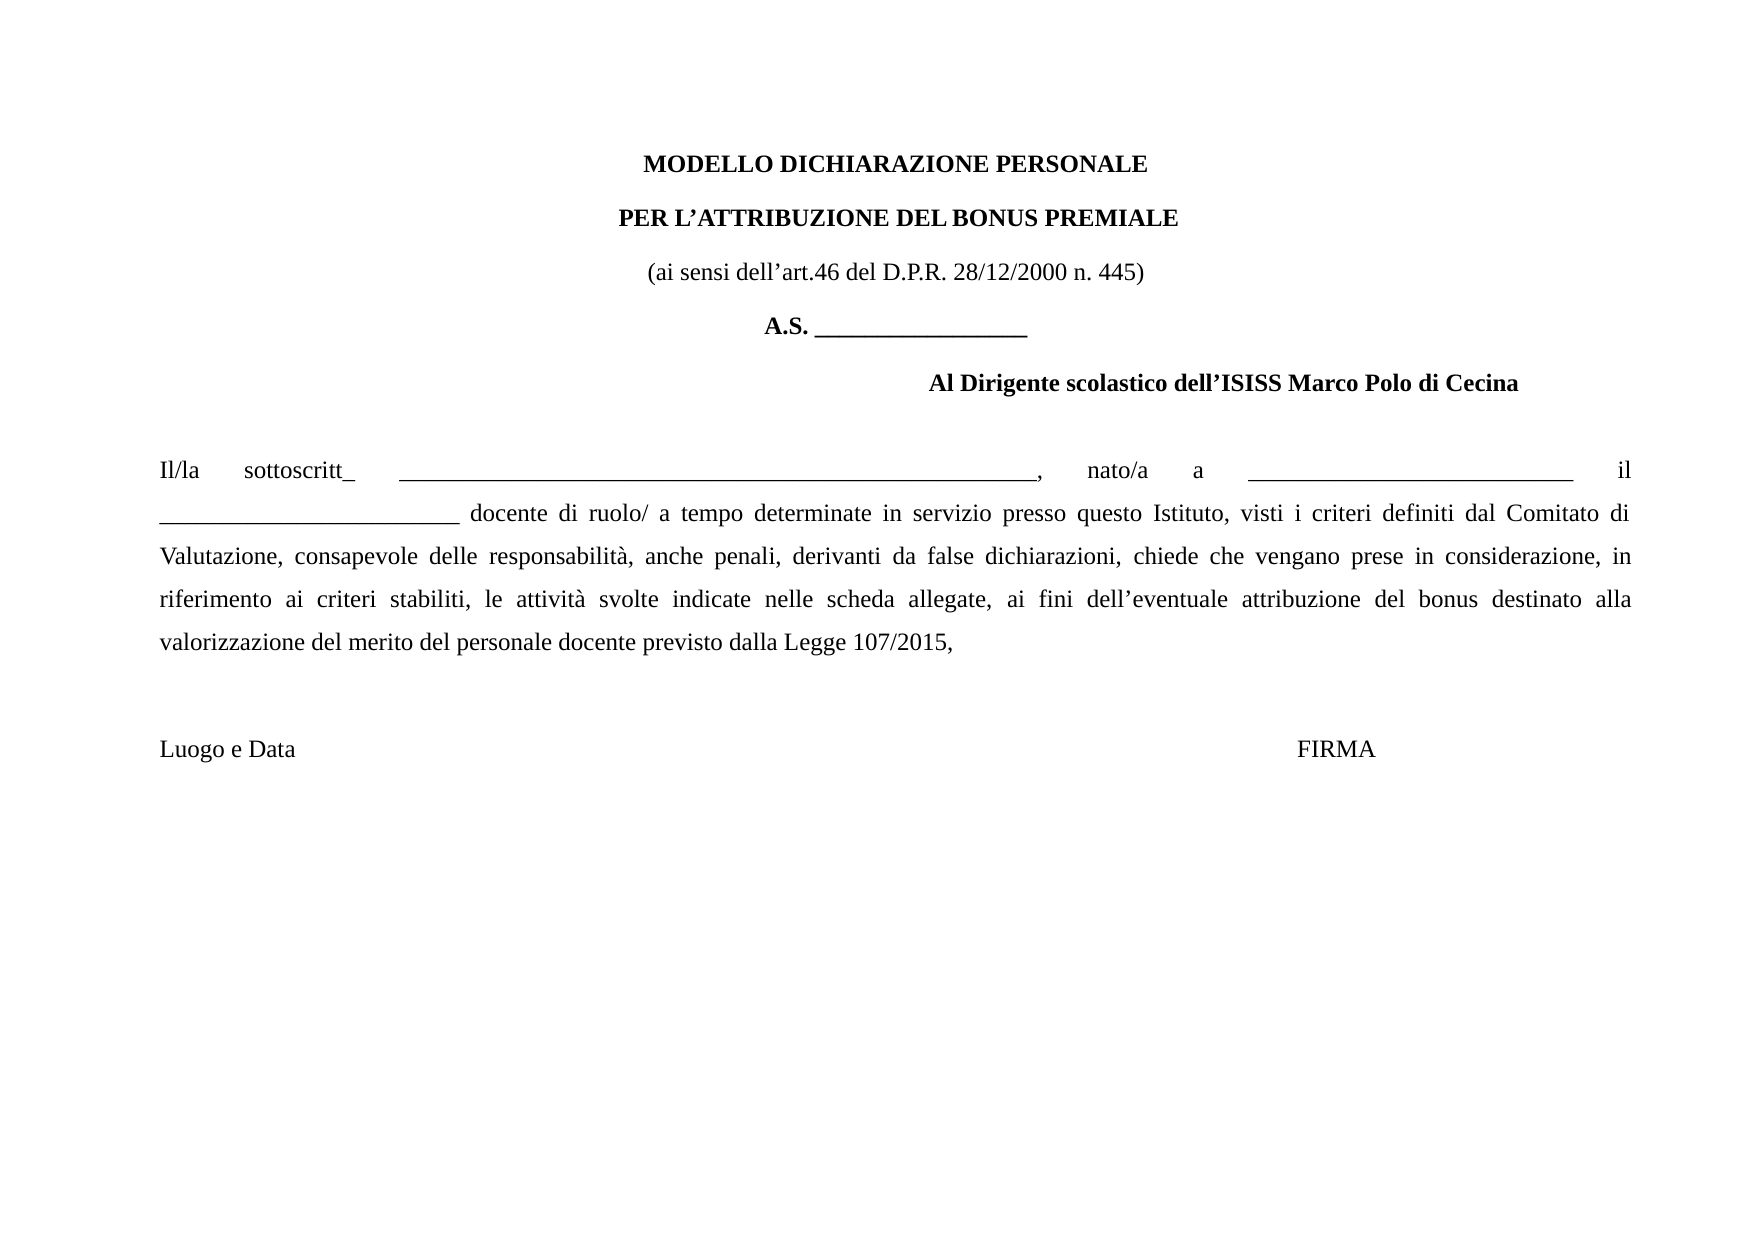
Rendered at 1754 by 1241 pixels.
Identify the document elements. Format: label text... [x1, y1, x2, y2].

text MODELLO DICHIARAZIONE PERSONALE [159, 149, 1632, 178]
text (ai sensi dell’art.46 del D.P.R. 28/12/2000 n. 445) [159, 257, 1632, 286]
text PER L’ATTRIBUZIONE DEL BONUS PREMIALE [159, 203, 1632, 232]
text Al Dirigente scolastico dell’ISISS Marco Polo di Cecina [772, 368, 1632, 397]
text Luogo e Data FIRMA [159, 734, 1632, 763]
text Il/la sottoscritt_ ___________________________________________________, nato/a a __________________________ il ________________________ docente di ruolo/ a tempo determinate in servizio presso questo Istituto, visti i criteri definiti dal Comitato di Valutazione, consapevole delle responsabilità, anche penali, derivanti da false dichiarazioni, chiede che vengano prese in considerazione, in riferimento ai criteri stabiliti, le attività svolte indicate nelle scheda allegate, ai fini dell’eventuale attribuzione del bonus destinato alla valorizzazione del merito del personale docente previsto dalla Legge 107/2015, [159, 455, 1632, 656]
text A.S. _________________ [159, 311, 1632, 340]
